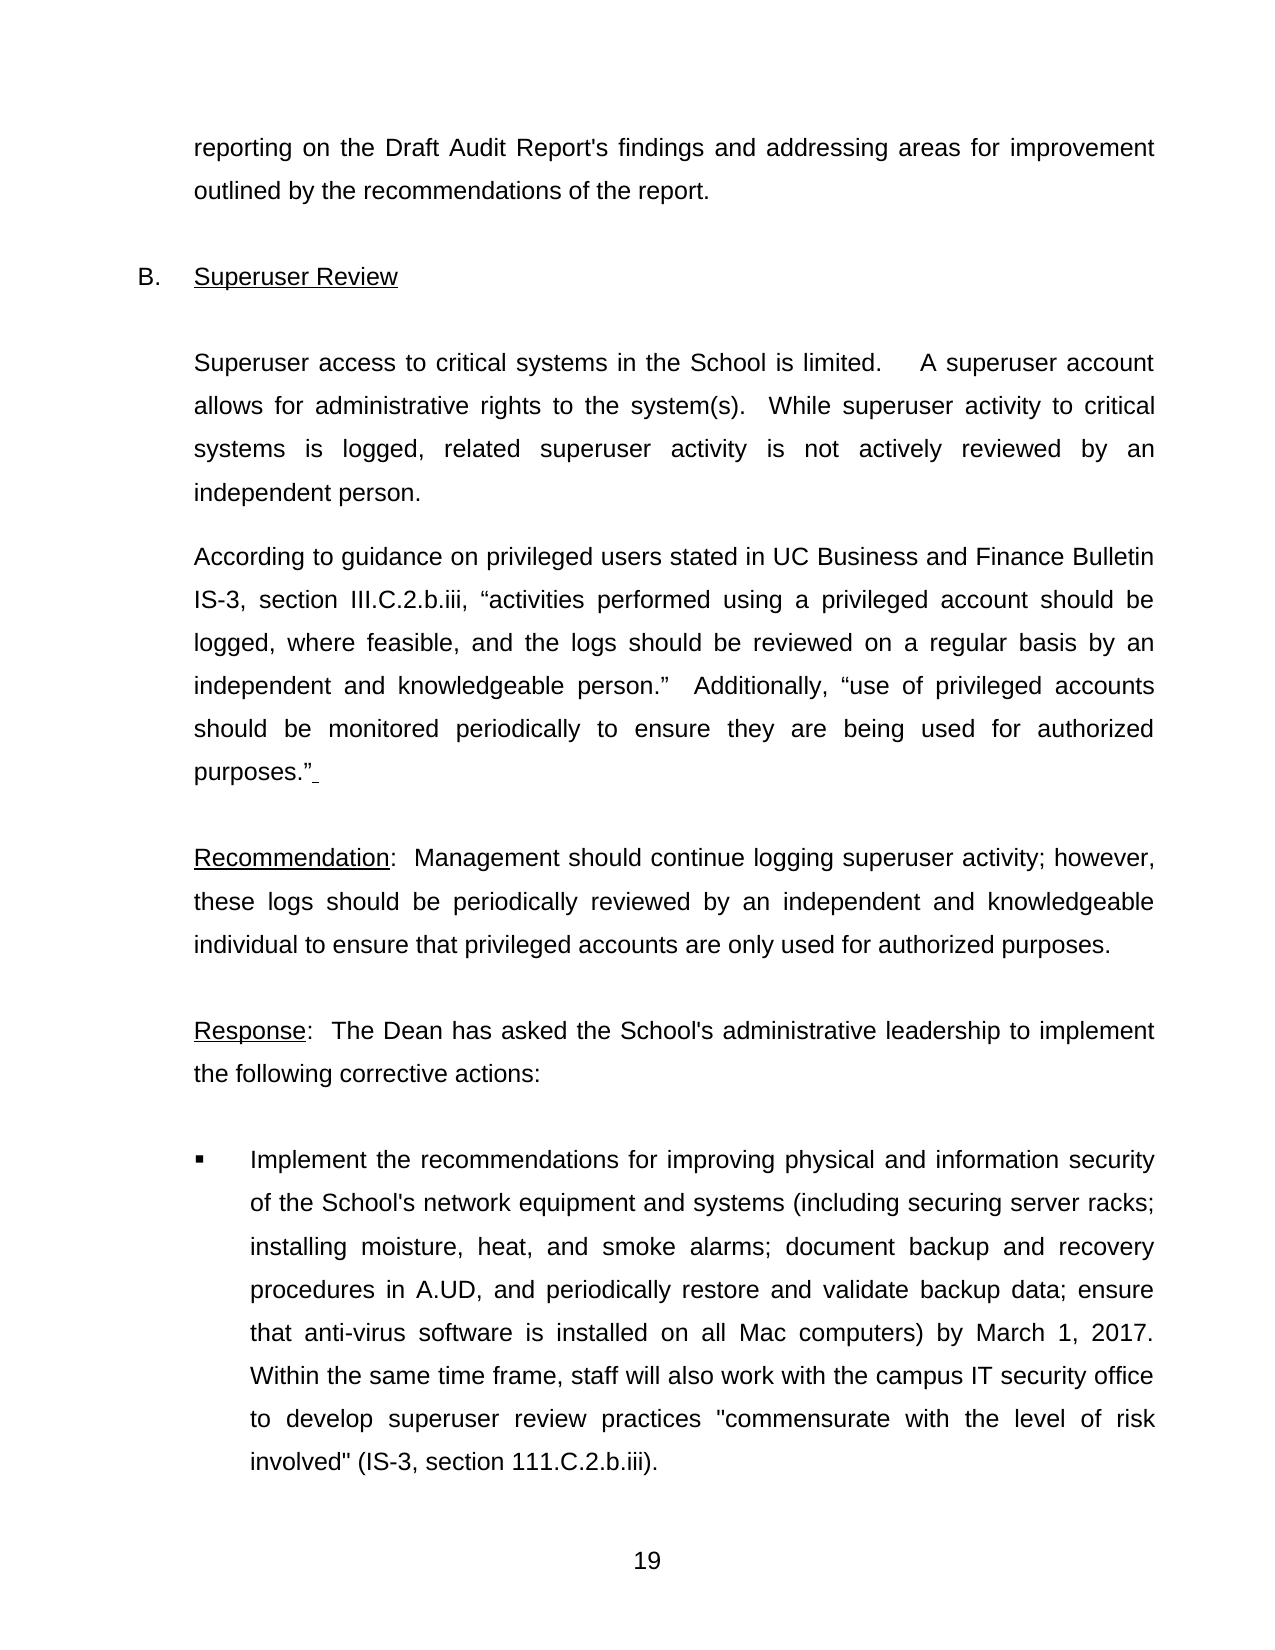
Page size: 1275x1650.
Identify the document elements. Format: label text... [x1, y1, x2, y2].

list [194, 132, 1156, 204]
list Superuser Review [137, 262, 1156, 291]
text Recommendation: Management should continue logging superuser activity; however, these logs should be periodically reviewed by an independent and knowledgeable individual to ensure that privileged accounts are only used for authorized purposes. [194, 843, 1156, 958]
text According to guidance on privileged users stated in UC Business and Finance Bulletin IS-3, section III.C.2.b.iii, “activities performed using a privileged account should be logged, where feasible, and the logs should be reviewed on a regular basis by an independent and knowledgeable person.” Additionally, “use of privileged accounts should be monitored periodically to ensure they are being used for authorized purposes.” [194, 541, 1156, 786]
text Superuser access to critical systems in the School is limited. A superuser account allows for administrative rights to the system(s). While superuser activity to critical systems is logged, related superuser activity is not actively reviewed by an independent person. [194, 348, 1156, 506]
text Response: The Dean has asked the School's administrative leadership to implement the following corrective actions: [194, 1016, 1156, 1088]
list Implement the recommendations for improving physical and information security of the School's network equipment and systems (including securing server racks; installing moisture, heat, and smoke alarms; document backup and recovery procedures in A.UD, and periodically restore and validate backup data; ensure that anti-virus software is installed on all Mac computers) by March 1, 2017. Within the same time frame, staff will also work with the campus IT security office to develop superuser review practices "commensurate with the level of risk involved" (IS-3, section 111.C.2.b.iii). [194, 1145, 1156, 1476]
